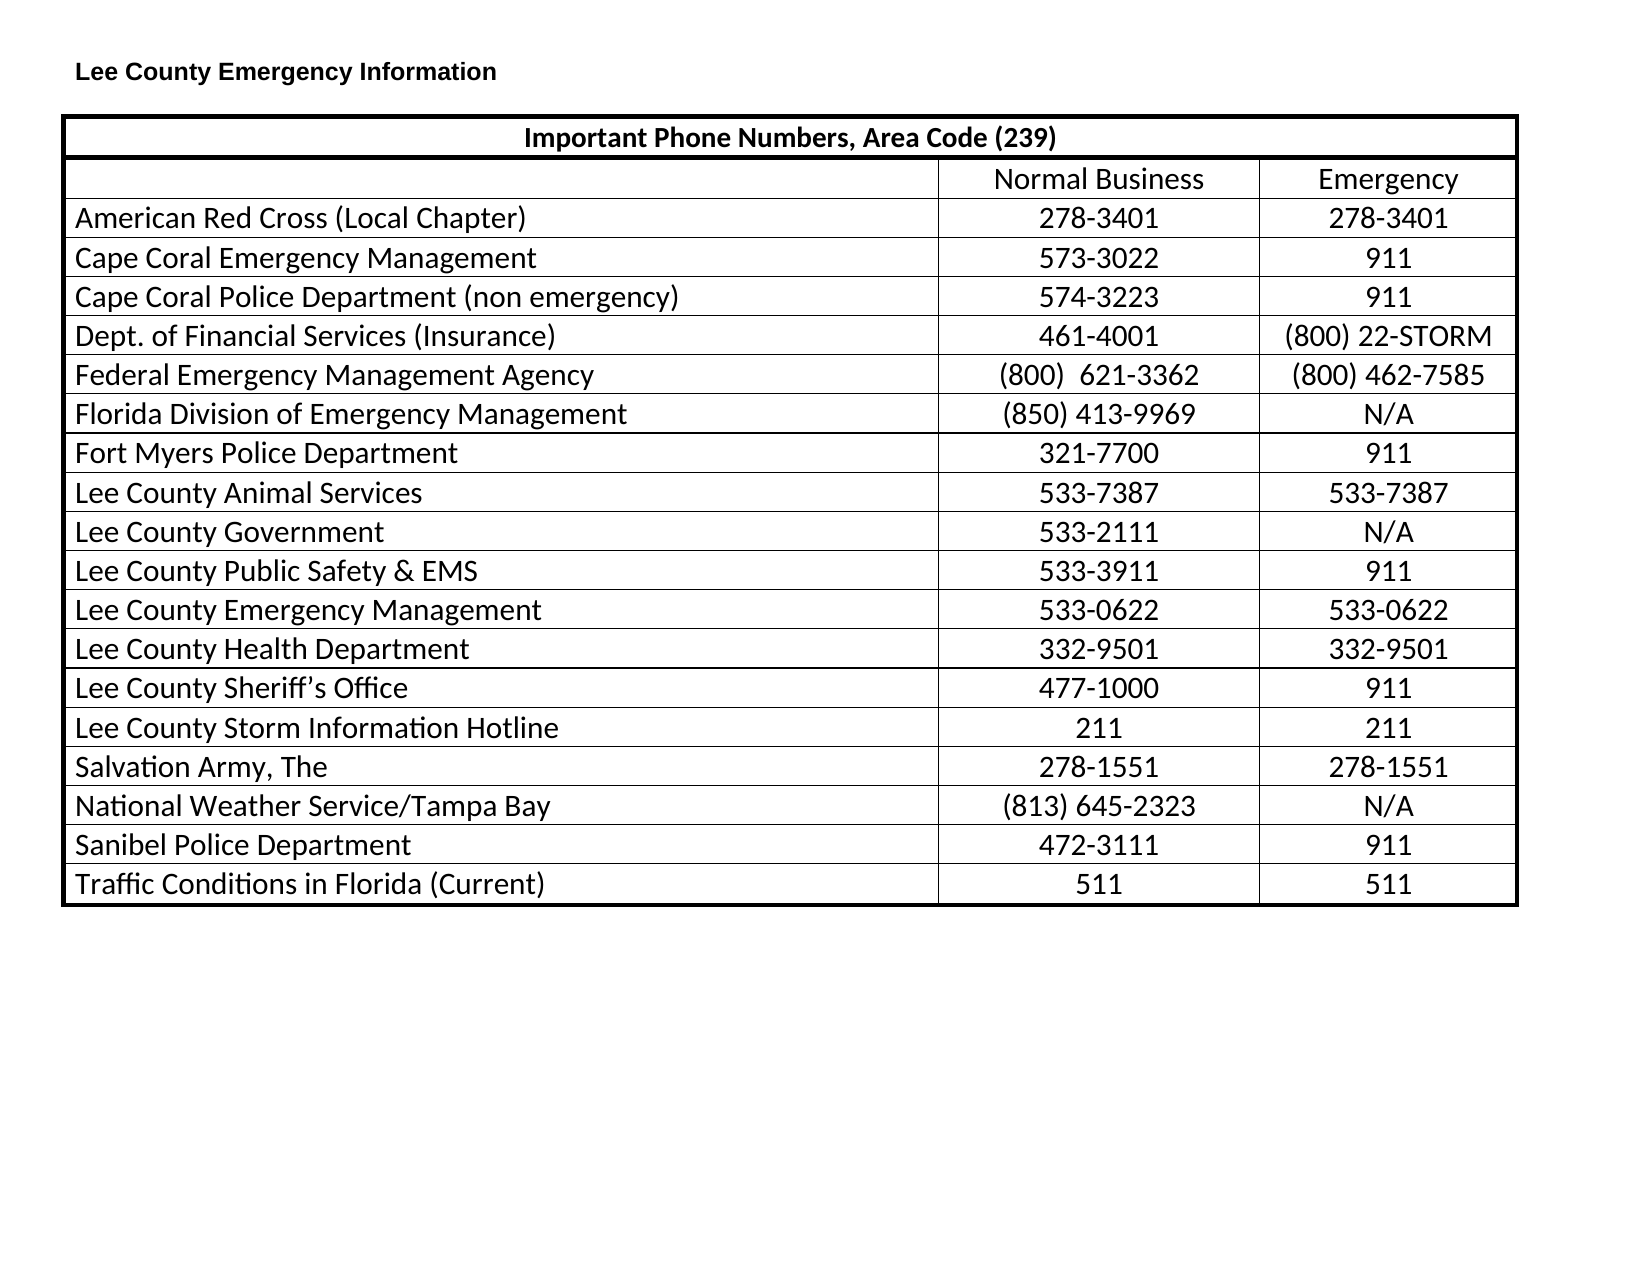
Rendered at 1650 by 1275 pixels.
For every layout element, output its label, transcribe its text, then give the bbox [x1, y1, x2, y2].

table_cell 477-1000 [939, 669, 1259, 707]
table_cell 278-3401 [939, 199, 1259, 237]
table_cell (800) 621-3362 [939, 355, 1259, 393]
table_cell 574-3223 [939, 277, 1259, 315]
table_cell 911 [1260, 669, 1515, 707]
table_cell 533-0622 [939, 590, 1259, 628]
table_cell 461-4001 [939, 316, 1259, 354]
table_cell 911 [1260, 825, 1515, 863]
table_cell (813) 645-2323 [939, 786, 1259, 824]
table_cell Fort Myers Police Department [66, 434, 938, 472]
table_cell 211 [939, 708, 1259, 746]
table_cell 332-9501 [1260, 629, 1515, 667]
table_cell Lee County Animal Services [66, 473, 938, 511]
table_cell 472-3111 [939, 825, 1259, 863]
table_cell 511 [939, 864, 1259, 902]
table_cell Emergency [1260, 160, 1515, 197]
table_cell Sanibel Police Department [66, 825, 938, 863]
table_cell Lee County Government [66, 512, 938, 550]
table_cell 911 [1260, 277, 1515, 315]
table_cell (850) 413-9969 [939, 394, 1259, 432]
table_cell 573-3022 [939, 238, 1259, 276]
table_cell Cape Coral Emergency Management [66, 238, 938, 276]
table_cell 321-7700 [939, 434, 1259, 472]
table_cell 211 [1260, 708, 1515, 746]
table_cell 533-7387 [1260, 473, 1515, 511]
table_cell N/A [1260, 394, 1515, 432]
table_cell Normal Business [939, 160, 1259, 197]
table_cell Cape Coral Police Department (non emergency) [66, 277, 938, 315]
table_cell 511 [1260, 864, 1515, 902]
table_cell 278-1551 [939, 747, 1259, 785]
table_cell National Weather Service/Tampa Bay [66, 786, 938, 824]
table_cell 533-3911 [939, 551, 1259, 589]
table_cell 911 [1260, 434, 1515, 472]
table_cell Lee County Sheriff’s Office [66, 669, 938, 707]
table_cell American Red Cross (Local Chapter) [66, 199, 938, 237]
table_cell 332-9501 [939, 629, 1259, 667]
table_cell (800) 462-7585 [1260, 355, 1515, 393]
table_cell 533-7387 [939, 473, 1259, 511]
table_cell 278-3401 [1260, 199, 1515, 237]
table_header Important Phone Numbers, Area Code (239) [66, 119, 1515, 155]
table_cell 533-2111 [939, 512, 1259, 550]
table_cell (800) 22-STORM [1260, 316, 1515, 354]
table_cell [66, 160, 938, 197]
table_cell Lee County Emergency Management [66, 590, 938, 628]
table_cell Lee County Storm Information Hotline [66, 708, 938, 746]
table_cell Traffic Conditions in Florida (Current) [66, 864, 938, 902]
table_cell 911 [1260, 238, 1515, 276]
table_cell 278-1551 [1260, 747, 1515, 785]
table_cell Florida Division of Emergency Management [66, 394, 938, 432]
table_cell 911 [1260, 551, 1515, 589]
table_cell N/A [1260, 786, 1515, 824]
table_cell Lee County Public Safety & EMS [66, 551, 938, 589]
table_cell Dept. of Financial Services (Insurance) [66, 316, 938, 354]
table_cell 533-0622 [1260, 590, 1515, 628]
table_cell N/A [1260, 512, 1515, 550]
table_cell Salvation Army, The [66, 747, 938, 785]
table_cell Lee County Health Department [66, 629, 938, 667]
table_cell Federal Emergency Management Agency [66, 355, 938, 393]
